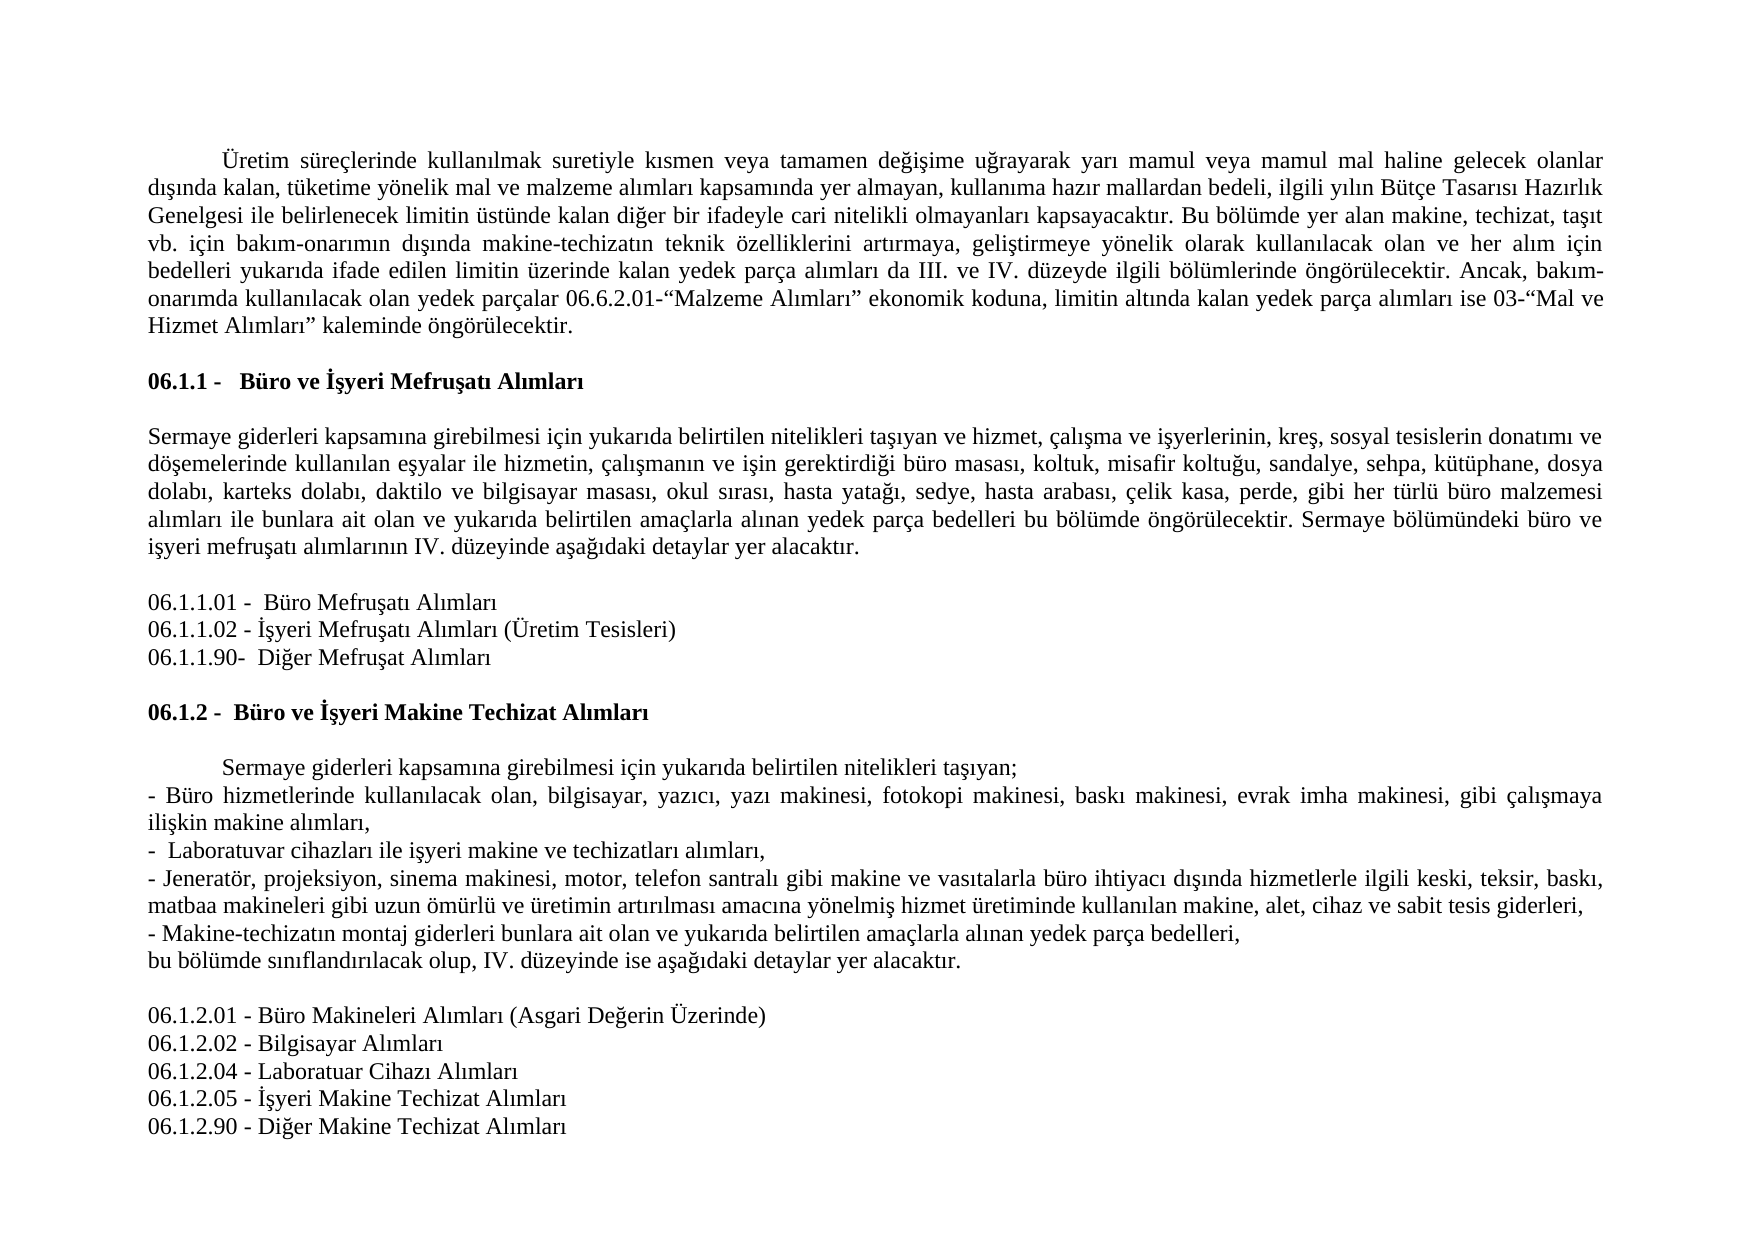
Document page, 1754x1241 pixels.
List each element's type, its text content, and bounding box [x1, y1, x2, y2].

text - Büro hizmetlerinde kullanılacak olan, bilgisayar, yazıcı, yazı makinesi, fotokopi makinesi, baskı makinesi, evrak imha makinesi, gibi çalışmaya ilişkin makine alımları, [148, 781, 1606, 836]
text 06.1.2.01 - Büro Makineleri Alımları (Asgari Değerin Üzerinde) [148, 1002, 1606, 1029]
text 06.1.2.02 - Bilgisayar Alımları [148, 1029, 1606, 1057]
text bu bölümde sınıflandırılacak olup, IV. düzeyinde ise aşağıdaki detaylar yer alacaktır. [148, 946, 1606, 974]
text 06.1.2.90 - Diğer Makine Techizat Alımları [148, 1112, 1606, 1139]
text - Laboratuvar cihazları ile işyeri makine ve techizatları alımları, [148, 836, 1606, 863]
text 06.1.1 - Büro ve İşyeri Mefruşatı Alımları [148, 367, 1606, 394]
text 06.1.2.04 - Laboratuar Cihazı Alımları [148, 1057, 1606, 1084]
text 06.1.1.02 - İşyeri Mefruşatı Alımları (Üretim Tesisleri) [148, 615, 1606, 643]
text 06.1.1.90- Diğer Mefruşat Alımları [148, 643, 1606, 670]
text - Jeneratör, projeksiyon, sinema makinesi, motor, telefon santralı gibi makine ve vasıtalarla büro ihtiyacı dışında hizmetlerle ilgili keski, teksir, baskı, matbaa makineleri gibi uzun ömürlü ve üretimin artırılması amacına yönelmiş hizmet üretiminde kullanılan makine, alet, cihaz ve sabit tesis giderleri, [148, 863, 1606, 919]
text Sermaye giderleri kapsamına girebilmesi için yukarıda belirtilen nitelikleri taşıyan ve hizmet, çalışma ve işyerlerinin, kreş, sosyal tesislerin donatımı ve döşemelerinde kullanılan eşyalar ile hizmetin, çalışmanın ve işin gerektirdiği büro masası, koltuk, misafir koltuğu, sandalye, sehpa, kütüphane, dosya dolabı, karteks dolabı, daktilo ve bilgisayar masası, okul sırası, hasta yatağı, sedye, hasta arabası, çelik kasa, perde, gibi her türlü büro malzemesi alımları ile bunlara ait olan ve yukarıda belirtilen amaçlarla alınan yedek parça bedelleri bu bölümde öngörülecektir. Sermaye bölümündeki büro ve işyeri mefruşatı alımlarının IV. düzeyinde aşağıdaki detaylar yer alacaktır. [148, 422, 1606, 560]
text 06.1.1.01 - Büro Mefruşatı Alımları [148, 587, 1606, 615]
text Üretim süreçlerinde kullanılmak suretiyle kısmen veya tamamen değişime uğrayarak yarı mamul veya mamul mal haline gelecek olanlar dışında kalan, tüketime yönelik mal ve malzeme alımları kapsamında yer almayan, kullanıma hazır mallardan bedeli, ilgili yılın Bütçe Tasarısı Hazırlık Genelgesi ile belirlenecek limitin üstünde kalan diğer bir ifadeyle cari nitelikli olmayanları kapsayacaktır. Bu bölümde yer alan makine, techizat, taşıt vb. için bakım-onarımın dışında makine-techizatın teknik özelliklerini artırmaya, geliştirmeye yönelik olarak kullanılacak olan ve her alım için bedelleri yukarıda ifade edilen limitin üzerinde kalan yedek parça alımları da III. ve IV. düzeyde ilgili bölümlerinde öngörülecektir. Ancak, bakım-onarımda kullanılacak olan yedek parçalar 06.6.2.01-“Malzeme Alımları” ekonomik koduna, limitin altında kalan yedek parça alımları ise 03-“Mal ve Hizmet Alımları” kaleminde öngörülecektir. [148, 146, 1606, 339]
text - Makine-techizatın montaj giderleri bunlara ait olan ve yukarıda belirtilen amaçlarla alınan yedek parça bedelleri, [148, 919, 1606, 946]
text Sermaye giderleri kapsamına girebilmesi için yukarıda belirtilen nitelikleri taşıyan; [148, 753, 1606, 781]
text 06.1.2 - Büro ve İşyeri Makine Techizat Alımları [148, 698, 1606, 726]
text 06.1.2.05 - İşyeri Makine Techizat Alımları [148, 1084, 1606, 1112]
